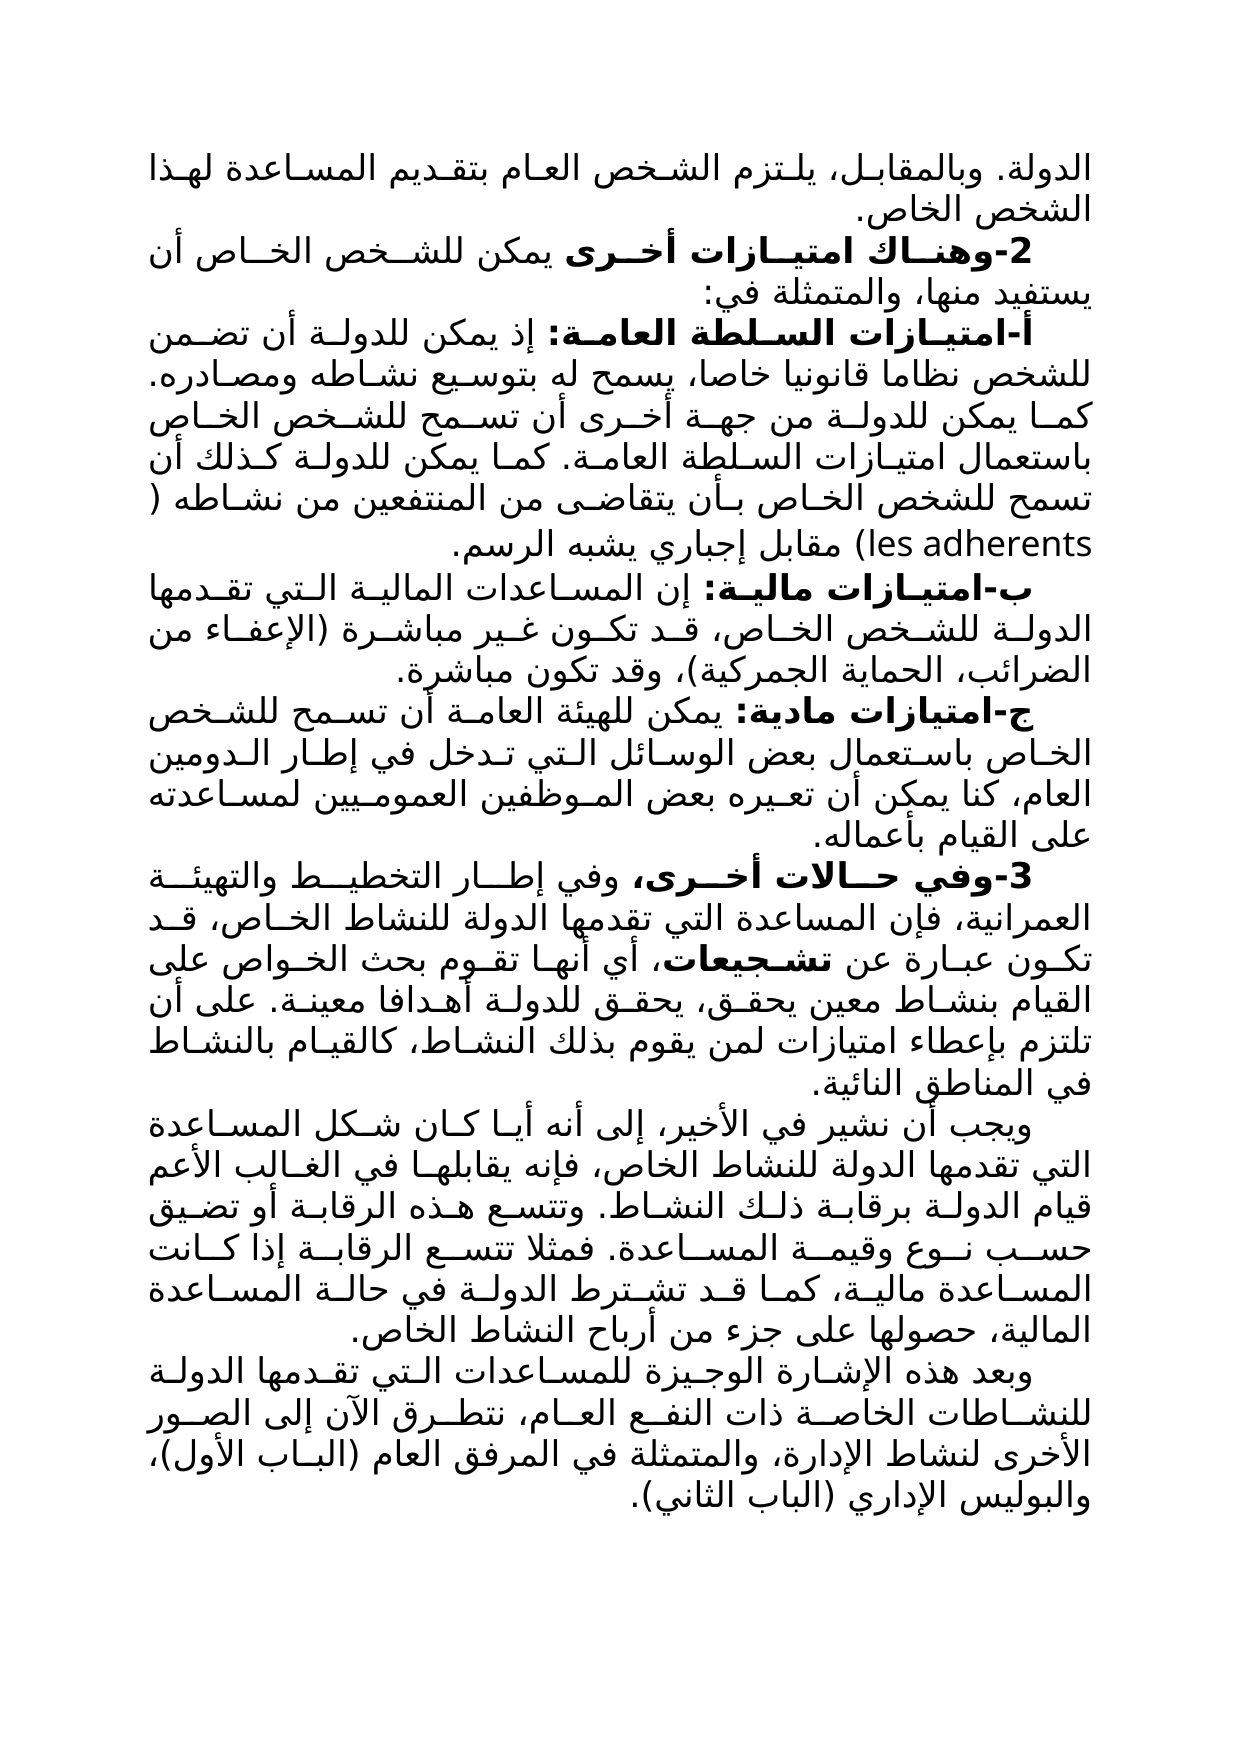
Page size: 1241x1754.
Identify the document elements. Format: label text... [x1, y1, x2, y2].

text أ-امتيازات السلطة العامة: إذ يمكن للدولة أن تضمن للشخص نظاما قانونيا خاصا، يسمح له بتوسيع نشاطه ومصادره. كما يمكن للدولة من جهة أخرى أن تسمح للشخص الخاص باستعمال امتيازات السلطة العامة. كما يمكن للدولة كذلك أن تسمح للشخص الخاص بأن يتقاضى من المنتفعين من نشاطه (les adherents) مقابل إجباري يشبه الرسم. [148, 313, 1093, 567]
text وبعد هذه الإشارة الوجيزة للمساعدات التي تقدمها الدولة للنشاطات الخاصة ذات النفع العام، نتطرق الآن إلى الصور الأخرى لنشاط الإدارة، والمتمثلة في المرفق العام (الباب الأول)، والبوليس الإداري (الباب الثاني). [148, 1351, 1093, 1516]
text ج-امتيازات مادية: يمكن للهيئة العامة أن تسمح للشخص الخاص باستعمال بعض الوسائل التي تدخل في إطار الدومين العام، كنا يمكن أن تعيره بعض الموظفين العموميين لمساعدته على القيام بأعماله. [148, 691, 1093, 856]
text ب-امتيازات مالية: إن المساعدات المالية التي تقدمها الدولة للشخص الخاص، قد تكون غير مباشرة (الإعفاء من الضرائب، الحماية الجمركية)، وقد تكون مباشرة. [148, 567, 1093, 691]
text 2-وهناك امتيازات أخرى يمكن للشخص الخاص أن يستفيد منها، والمتمثلة في: [148, 230, 1093, 313]
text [148, 148, 1093, 230]
text 3-وفي حالات أخرى، وفي إطار التخطيط والتهيئة العمرانية، فإن المساعدة التي تقدمها الدولة للنشاط الخاص، قد تكون عبارة عن تشجيعات، أي أنها تقوم بحث الخواص على القيام بنشاط معين يحقق، يحقق للدولة أهدافا معينة. على أن تلتزم بإعطاء امتيازات لمن يقوم بذلك النشاط، كالقيام بالنشاط في المناطق النائية. [148, 856, 1093, 1103]
text ويجب أن نشير في الأخير، إلى أنه أيا كان شكل المساعدة التي تقدمها الدولة للنشاط الخاص، فإنه يقابلها في الغالب الأعم قيام الدولة برقابة ذلك النشاط. وتتسع هذه الرقابة أو تضيق حسب نوع وقيمة المساعدة. فمثلا تتسع الرقابة إذا كانت المساعدة مالية، كما قد تشترط الدولة في حالة المساعدة المالية، حصولها على جزء من أرباح النشاط الخاص. [148, 1103, 1093, 1351]
